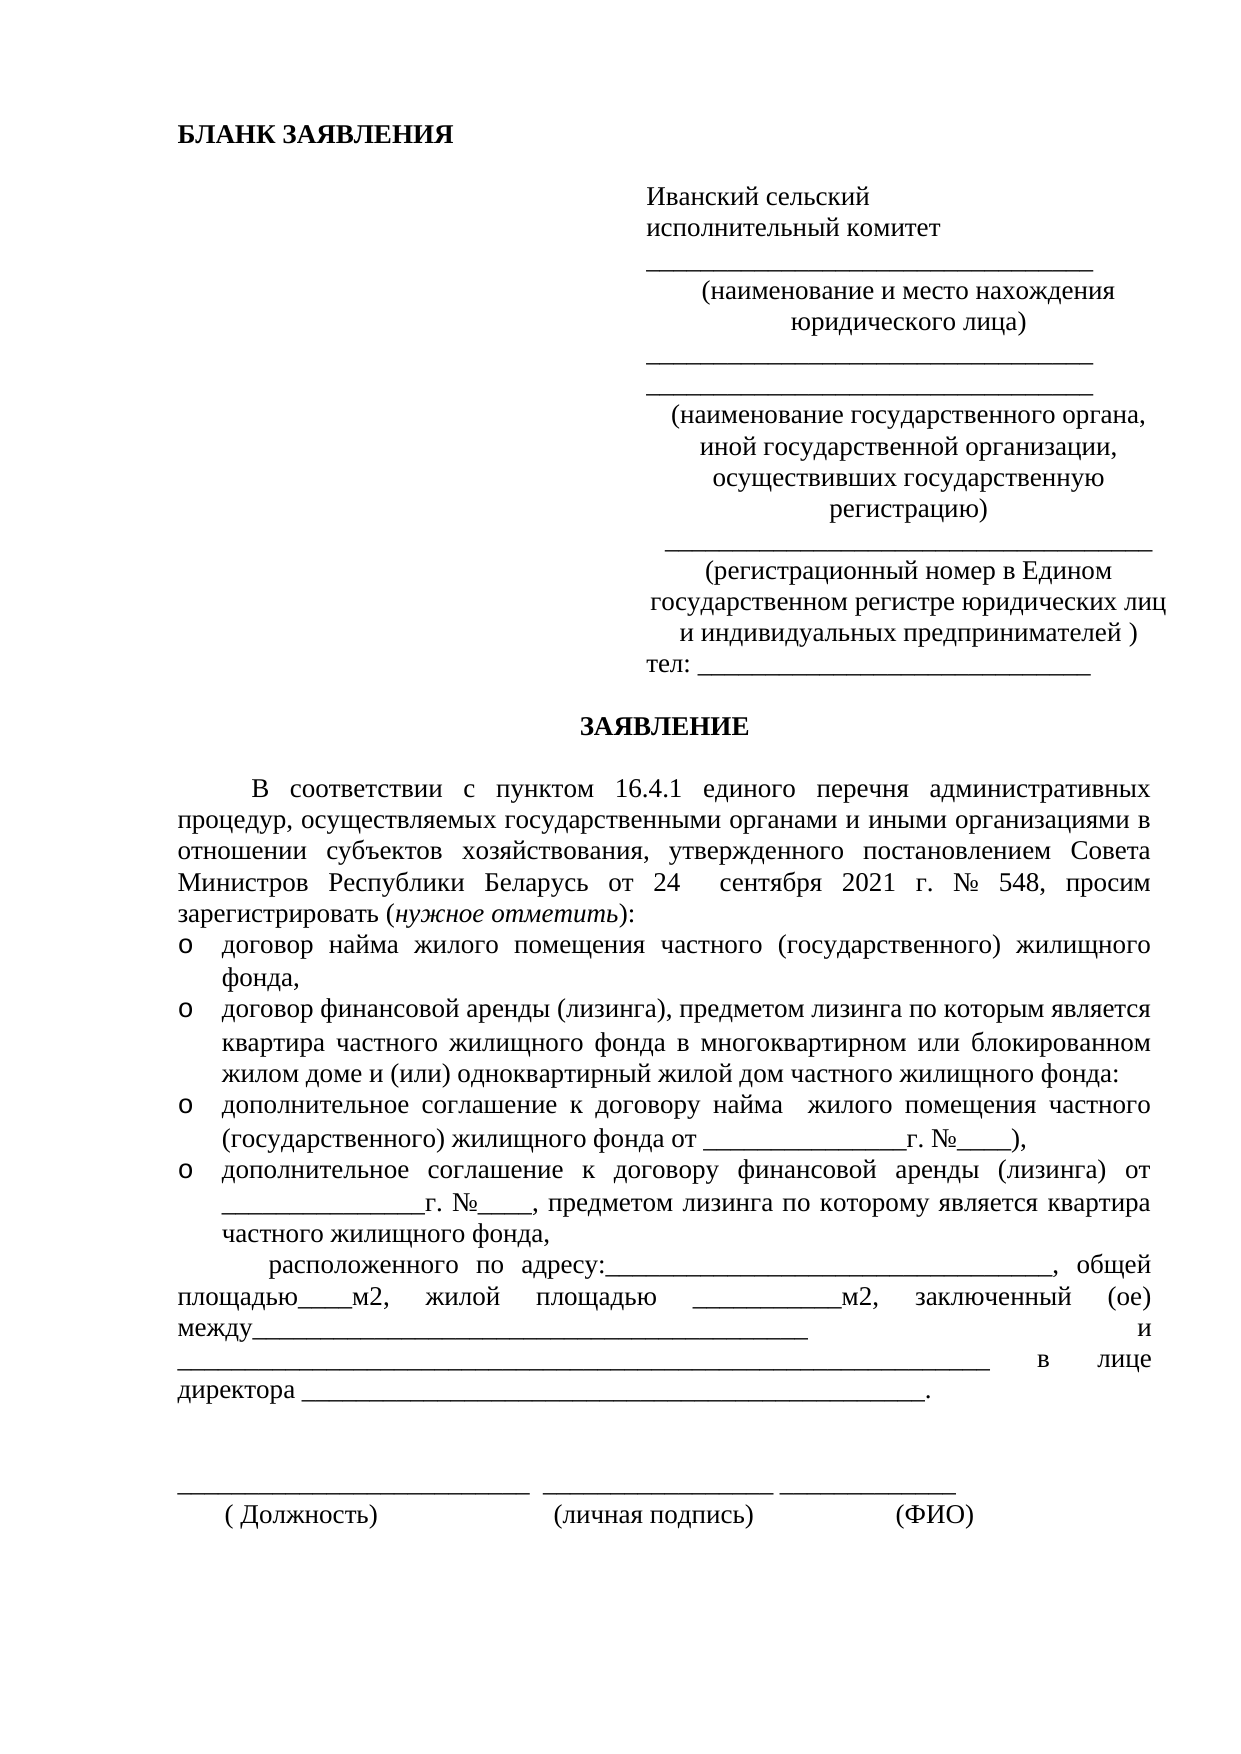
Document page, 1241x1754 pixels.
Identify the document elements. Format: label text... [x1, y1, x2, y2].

text (наименование государственного органа, иной государственной организации, осуществивших государственную регистрацию) [646, 398, 1171, 523]
text _________________________________ [646, 243, 1171, 274]
text тел: _____________________________ [646, 648, 1171, 679]
list договор найма жилого помещения частного (государственного) жилищного фонда, [177, 928, 1152, 992]
list дополнительное соглашение к договору найма жилого помещения частного (государственного) жилищного фонда от _______________г. №____), [177, 1088, 1152, 1153]
text (регистрационный номер в Едином государственном регистре юридических лиц и индивидуальных предпринимателей ) [646, 554, 1171, 648]
text _________________________________ [646, 367, 1171, 398]
text Иванский сельский [646, 180, 1171, 212]
text ( Должность) (личная подпись) (ФИО) [177, 1498, 1152, 1529]
list дополнительное соглашение к договору финансовой аренды (лизинга) от _______________г. №____, предметом лизинга по которому является квартира частного жилищного фонда, [177, 1153, 1152, 1248]
text _________________________________ [646, 336, 1171, 367]
list договор финансовой аренды (лизинга), предметом лизинга по которым является квартира частного жилищного фонда в многоквартирном или блокированном жилом доме и (или) одноквартирный жилой дом частного жилищного фонда: [177, 992, 1152, 1088]
text В соответствии с пунктом 16.4.1 единого перечня административных процедур, осуществляемых государственными органами и иными организациями в отношении субъектов хозяйствования, утвержденного постановлением Совета Министров Республики Беларусь от 24 сентября 2021 г. № 548, просим зарегистрировать (нужное отметить): [177, 772, 1152, 928]
text ЗАЯВЛЕНИЕ [177, 710, 1152, 741]
text ____________________________________ [646, 523, 1171, 554]
text расположенного по адресу:_________________________________, общей площадью____м2, жилой площадью ___________м2, заключенный (ое) между_________________________________________ и ____________________________________________________________ в лице директора ______________________________________________. [177, 1248, 1152, 1404]
text __________________________ _________________ _____________ [177, 1467, 1152, 1498]
text исполнительный комитет [646, 212, 1171, 243]
text БЛАНК ЗАЯВЛЕНИЯ [177, 118, 1152, 149]
text (наименование и место нахождения юридического лица) [646, 274, 1171, 336]
